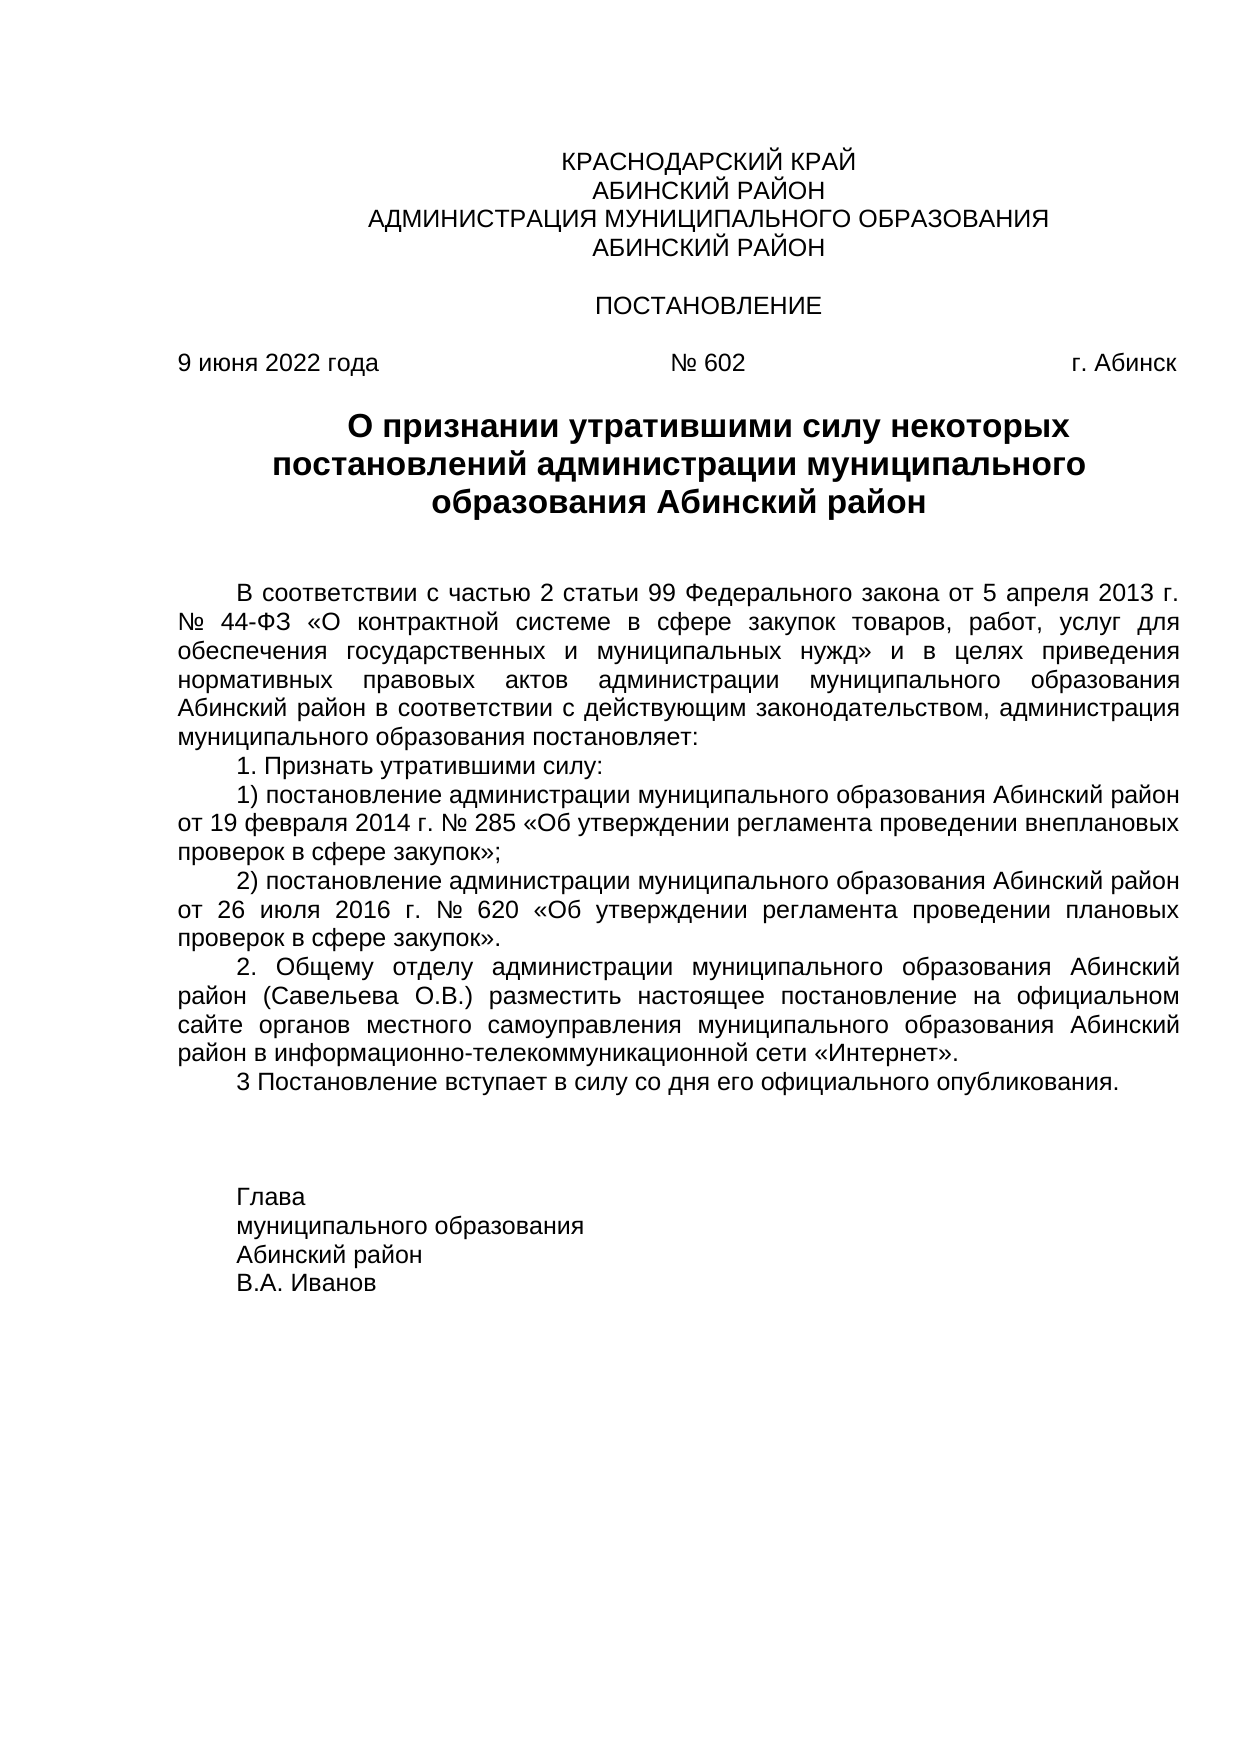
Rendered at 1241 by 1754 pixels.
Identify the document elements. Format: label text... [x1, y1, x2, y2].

text муниципального образования [177, 1211, 1181, 1240]
text Глава [177, 1182, 1181, 1211]
text АБИНСКИЙ РАЙОН [177, 233, 1181, 262]
text АБИНСКИЙ РАЙОН [177, 176, 1181, 204]
text ПОСТАНОВЛЕНИЕ [177, 291, 1181, 319]
text 2. Общему отделу администрации муниципального образования Абинский район (Савельева О.В.) разместить настоящее постановление на официальном сайте органов местного самоуправления муниципального образования Абинский район в информационно-телекоммуникационной сети «Интернет». [177, 952, 1181, 1067]
text Абинский район [177, 1240, 1181, 1268]
text В соответствии с частью 2 статьи 99 Федерального закона от 5 апреля 2013 г. № 44-ФЗ «О контрактной системе в сфере закупок товаров, работ, услуг для обеспечения государственных и муниципальных нужд» и в целях приведения нормативных правовых актов администрации муниципального образования Абинский район в соответствии с действующим законодательством, администрация муниципального образования постановляет: [177, 578, 1181, 751]
text АДМИНИСТРАЦИЯ МУНИЦИПАЛЬНОГО ОБРАЗОВАНИЯ [177, 204, 1181, 233]
text КРАСНОДАРСКИЙ КРАЙ [177, 147, 1181, 176]
text 2) постановление администрации муниципального образования Абинский район от 26 июля 2016 г. № 620 «Об утверждении регламента проведении плановых проверок в сфере закупок». [177, 866, 1181, 952]
text В.А. Иванов [177, 1268, 1181, 1297]
text 3 Постановление вступает в силу со дня его официального опубликования. [177, 1067, 1181, 1096]
text О признании утратившими силу некоторых постановлений администрации муниципального образования Абинский район [177, 406, 1181, 521]
text 1. Признать утратившими силу: [177, 751, 1181, 780]
text 9 июня 2022 года № 602 г. Абинск [177, 348, 1181, 377]
text 1) постановление администрации муниципального образования Абинский район от 19 февраля 2014 г. № 285 «Об утверждении регламента проведении внеплановых проверок в сфере закупок»; [177, 780, 1181, 866]
